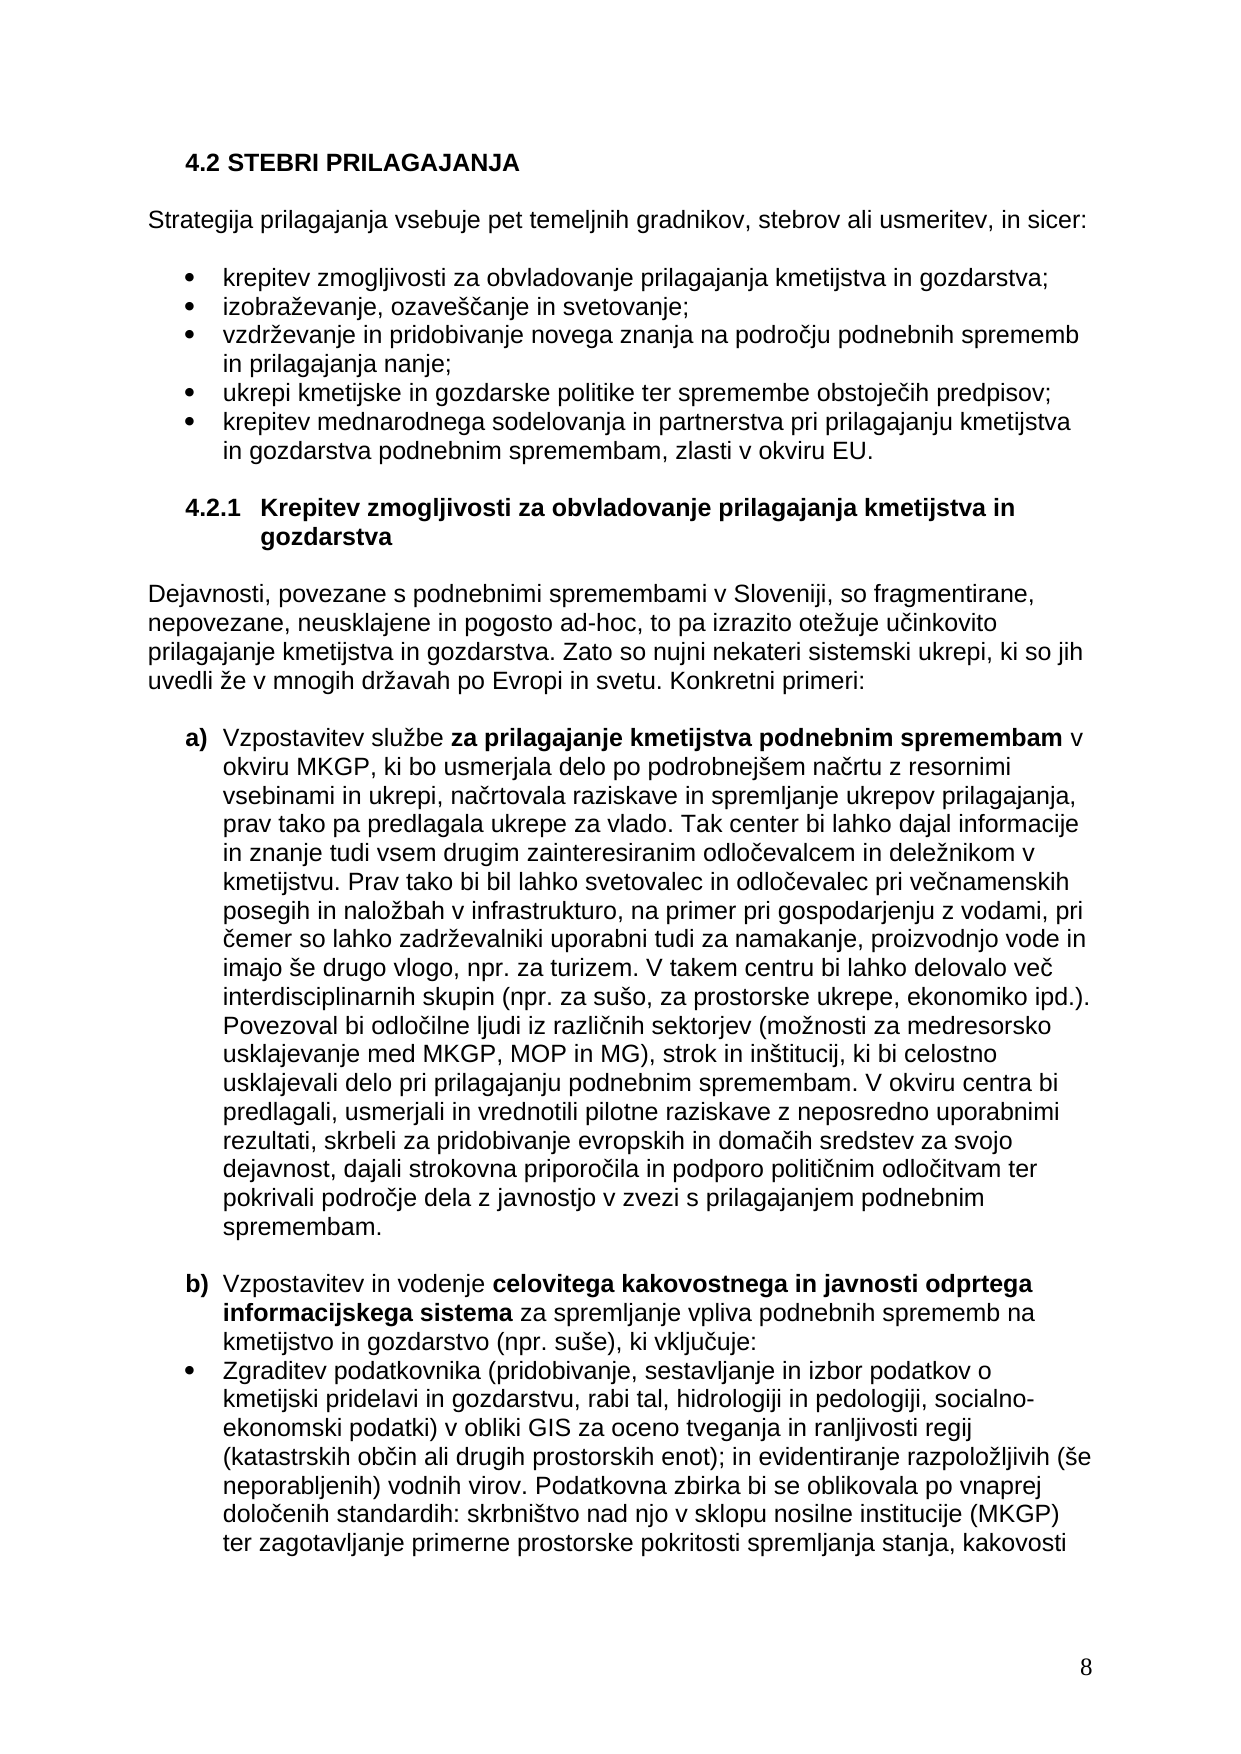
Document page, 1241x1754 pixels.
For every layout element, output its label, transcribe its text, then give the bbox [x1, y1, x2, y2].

subtitle Krepitev zmogljivosti za obvladovanje prilagajanja kmetijstva in gozdarstva [185, 493, 1093, 551]
list izobraževanje, ozaveščanje in svetovanje; [185, 291, 1093, 320]
list Vzpostavitev in vodenje celovitega kakovostnega in javnosti odprtega informacijskega sistema za spremljanje vpliva podnebnih sprememb na kmetijstvo in gozdarstvo (npr. suše), ki vključuje: [185, 1269, 1093, 1356]
list Vzpostavitev službe za prilagajanje kmetijstva podnebnim spremembam v okviru MKGP, ki bo usmerjala delo po podrobnejšem načrtu z resornimi vsebinami in ukrepi, načrtovala raziskave in spremljanje ukrepov prilagajanja, prav tako pa predlagala ukrepe za vlado. Tak center bi lahko dajal informacije in znanje tudi vsem drugim zainteresiranim odločevalcem in deležnikom v kmetijstvu. Prav tako bi bil lahko svetovalec in odločevalec pri večnamenskih posegih in naložbah v infrastrukturo, na primer pri gospodarjenju z vodami, pri čemer so lahko zadrževalniki uporabni tudi za namakanje, proizvodnjo vode in imajo še drugo vlogo, npr. za turizem. V takem centru bi lahko delovalo več interdisciplinarnih skupin (npr. za sušo, za prostorske ukrepe, ekonomiko ipd.). Povezoval bi odločilne ljudi iz različnih sektorjev (možnosti za medresorsko usklajevanje med MKGP, MOP in MG), strok in inštitucij, ki bi celostno usklajevali delo pri prilagajanju podnebnim spremembam. V okviru centra bi predlagali, usmerjali in vrednotili pilotne raziskave z neposredno uporabnimi rezultati, skrbeli za pridobivanje evropskih in domačih sredstev za svojo dejavnost, dajali strokovna priporočila in podporo političnim odločitvam ter pokrivali področje dela z javnostjo v zvezi s prilagajanjem podnebnim spremembam. [185, 723, 1093, 1241]
list vzdrževanje in pridobivanje novega znanja na področju podnebnih sprememb in prilagajanja nanje; [185, 320, 1093, 378]
text Strategija prilagajanja vsebuje pet temeljnih gradnikov, stebrov ali usmeritev, in sicer: [148, 205, 1123, 234]
text Dejavnosti, povezane s podnebnimi spremembami v Sloveniji, so fragmentirane, nepovezane, neusklajene in pogosto ad-hoc, to pa izrazito otežuje učinkovito prilagajanje kmetijstva in gozdarstva. Zato so nujni nekateri sistemski ukrepi, ki so jih uvedli že v mnogih državah po Evropi in svetu. Konkretni primeri: [148, 579, 1093, 694]
list ukrepi kmetijske in gozdarske politike ter spremembe obstoječih predpisov; [185, 378, 1093, 407]
list krepitev mednarodnega sodelovanja in partnerstva pri prilagajanju kmetijstva in gozdarstva podnebnim spremembam, zlasti v okviru EU. [185, 407, 1093, 464]
subtitle STEBRI PRILAGAJANJA [185, 148, 1093, 176]
list krepitev zmogljivosti za obvladovanje prilagajanja kmetijstva in gozdarstva; [185, 263, 1123, 291]
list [185, 1356, 1093, 1557]
